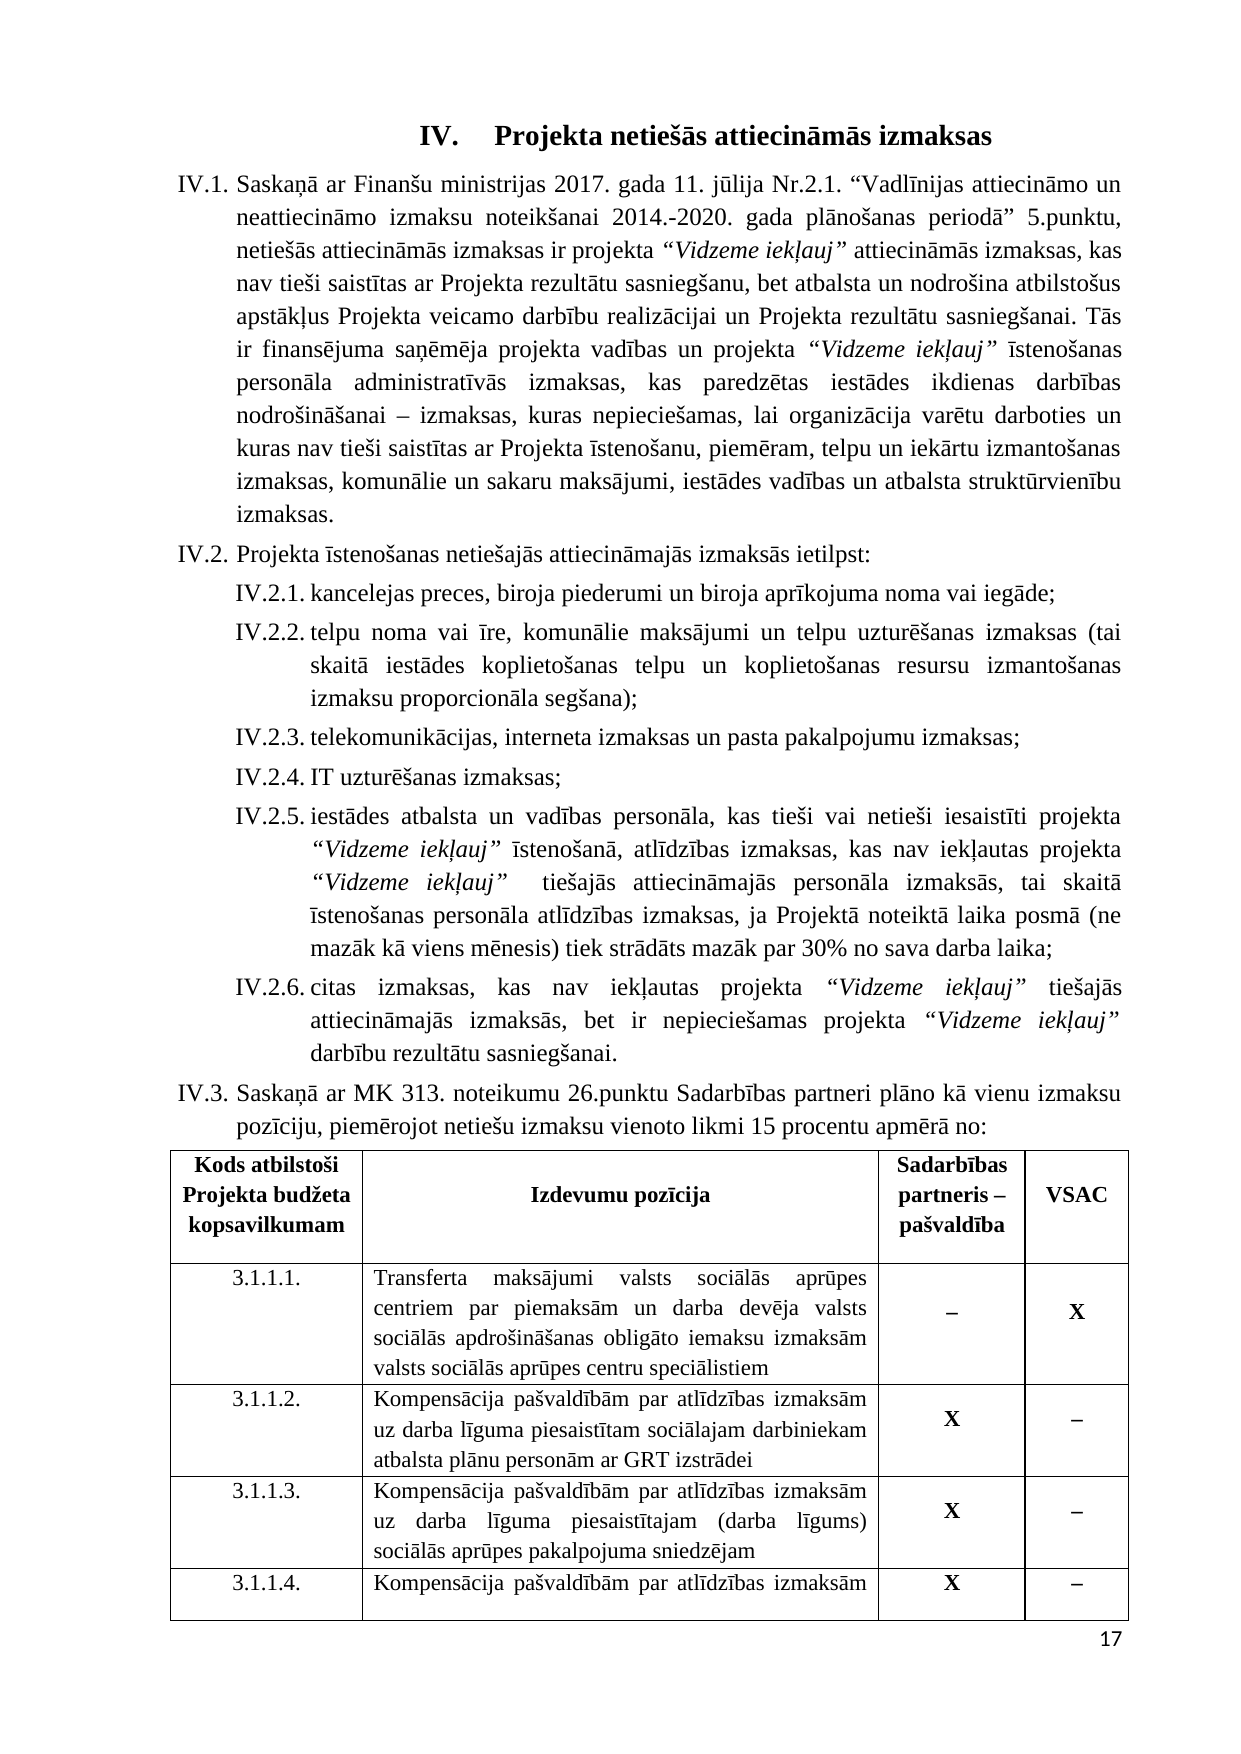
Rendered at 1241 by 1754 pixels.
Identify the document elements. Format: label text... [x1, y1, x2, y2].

table_cell X [1026, 1264, 1128, 1384]
table_cell X [879, 1569, 1024, 1620]
table_cell – [879, 1264, 1024, 1384]
table_header Kods atbilstoši Projekta budžeta kopsavilkumam [171, 1151, 362, 1262]
list iestādes atbalsta un vadības personāla, kas tieši vai netieši iesaistīti projekta “Vidzeme iekļauj” īstenošanā, atlīdzības izmaksas, kas nav iekļautas projekta “Vidzeme iekļauj” tiešajās attiecināmajās personāla izmaksās, tai skaitā īstenošanas personāla atlīdzības izmaksas, ja Projektā noteiktā laika posmā (ne mazāk kā viens mēnesis) tiek strādāts mazāk par 30% no sava darba laika; [235, 801, 1122, 962]
list citas izmaksas, kas nav iekļautas projekta “Vidzeme iekļauj” tiešajās attiecināmajās izmaksās, bet ir nepieciešamas projekta “Vidzeme iekļauj” darbību rezultātu sasniegšanai. [235, 972, 1122, 1067]
list telekomunikācijas, interneta izmaksas un pasta pakalpojumu izmaksas; [235, 722, 1122, 751]
table_cell Kompensācija pašvaldībām par atlīdzības izmaksām uz darba līguma piesaistītajam (darba līgums) sociālās aprūpes pakalpojuma sniedzējam [363, 1477, 878, 1568]
table_cell 3.1.1.1. [171, 1264, 362, 1384]
table_header Izdevumu pozīcija [363, 1151, 878, 1262]
list telpu noma vai īre, komunālie maksājumi un telpu uzturēšanas izmaksas (tai skaitā iestādes koplietošanas telpu un koplietošanas resursu izmantošanas izmaksu proporcionāla segšana); [235, 617, 1122, 712]
table_cell Kompensācija pašvaldībām par atlīdzības izmaksām uz darba līguma piesaistītam sociālajam darbiniekam atbalsta plānu personām ar GRT izstrādei [363, 1385, 878, 1476]
table_header Sadarbības partneris – pašvaldība [879, 1151, 1024, 1262]
table_header VSAC [1026, 1151, 1128, 1262]
list Projekta netiešās attiecināmās izmaksas [289, 118, 1122, 152]
list Saskaņā ar Finanšu ministrijas 2017. gada 11. jūlija Nr.2.1. “Vadlīnijas attiecināmo un neattiecināmo izmaksu noteikšanai 2014.-2020. gada plānošanas periodā” 5.punktu, netiešās attiecināmās izmaksas ir projekta “Vidzeme iekļauj” attiecināmās izmaksas, kas nav tieši saistītas ar Projekta rezultātu sasniegšanu, bet atbalsta un nodrošina atbilstošus apstākļus Projekta veicamo darbību realizācijai un Projekta rezultātu sasniegšanai. Tās ir finansējuma saņēmēja projekta vadības un projekta “Vidzeme iekļauj” īstenošanas personāla administratīvās izmaksas, kas paredzētas iestādes ikdienas darbības nodrošināšanai – izmaksas, kuras nepieciešamas, lai organizācija varētu darboties un kuras nav tieši saistītas ar Projekta īstenošanu, piemēram, telpu un iekārtu izmantošanas izmaksas, komunālie un sakaru maksājumi, iestādes vadības un atbalsta struktūrvienību izmaksas. [177, 169, 1122, 528]
list Projekta īstenošanas netiešajās attiecināmajās izmaksās ietilpst: [177, 539, 1122, 567]
table_cell – [1026, 1385, 1128, 1476]
table_cell – [1026, 1569, 1128, 1620]
table_cell X [879, 1477, 1024, 1568]
table_cell X [879, 1385, 1024, 1476]
list kancelejas preces, biroja piederumi un biroja aprīkojuma noma vai iegāde; [235, 578, 1122, 607]
table_cell 3.1.1.2. [171, 1385, 362, 1476]
table_cell 3.1.1.3. [171, 1477, 362, 1568]
list Saskaņā ar MK 313. noteikumu 26.punktu Sadarbības partneri plāno kā vienu izmaksu pozīciju, piemērojot netiešu izmaksu vienoto likmi 15 procentu apmērā no: [177, 1078, 1122, 1139]
table_cell – [1026, 1477, 1128, 1568]
list IT uzturēšanas izmaksas; [235, 762, 1122, 791]
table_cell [363, 1569, 878, 1620]
table_cell Transferta maksājumi valsts sociālās aprūpes centriem par piemaksām un darba devēja valsts sociālās apdrošināšanas obligāto iemaksu izmaksām valsts sociālās aprūpes centru speciālistiem [363, 1264, 878, 1384]
table_cell 3.1.1.4. [171, 1569, 362, 1620]
